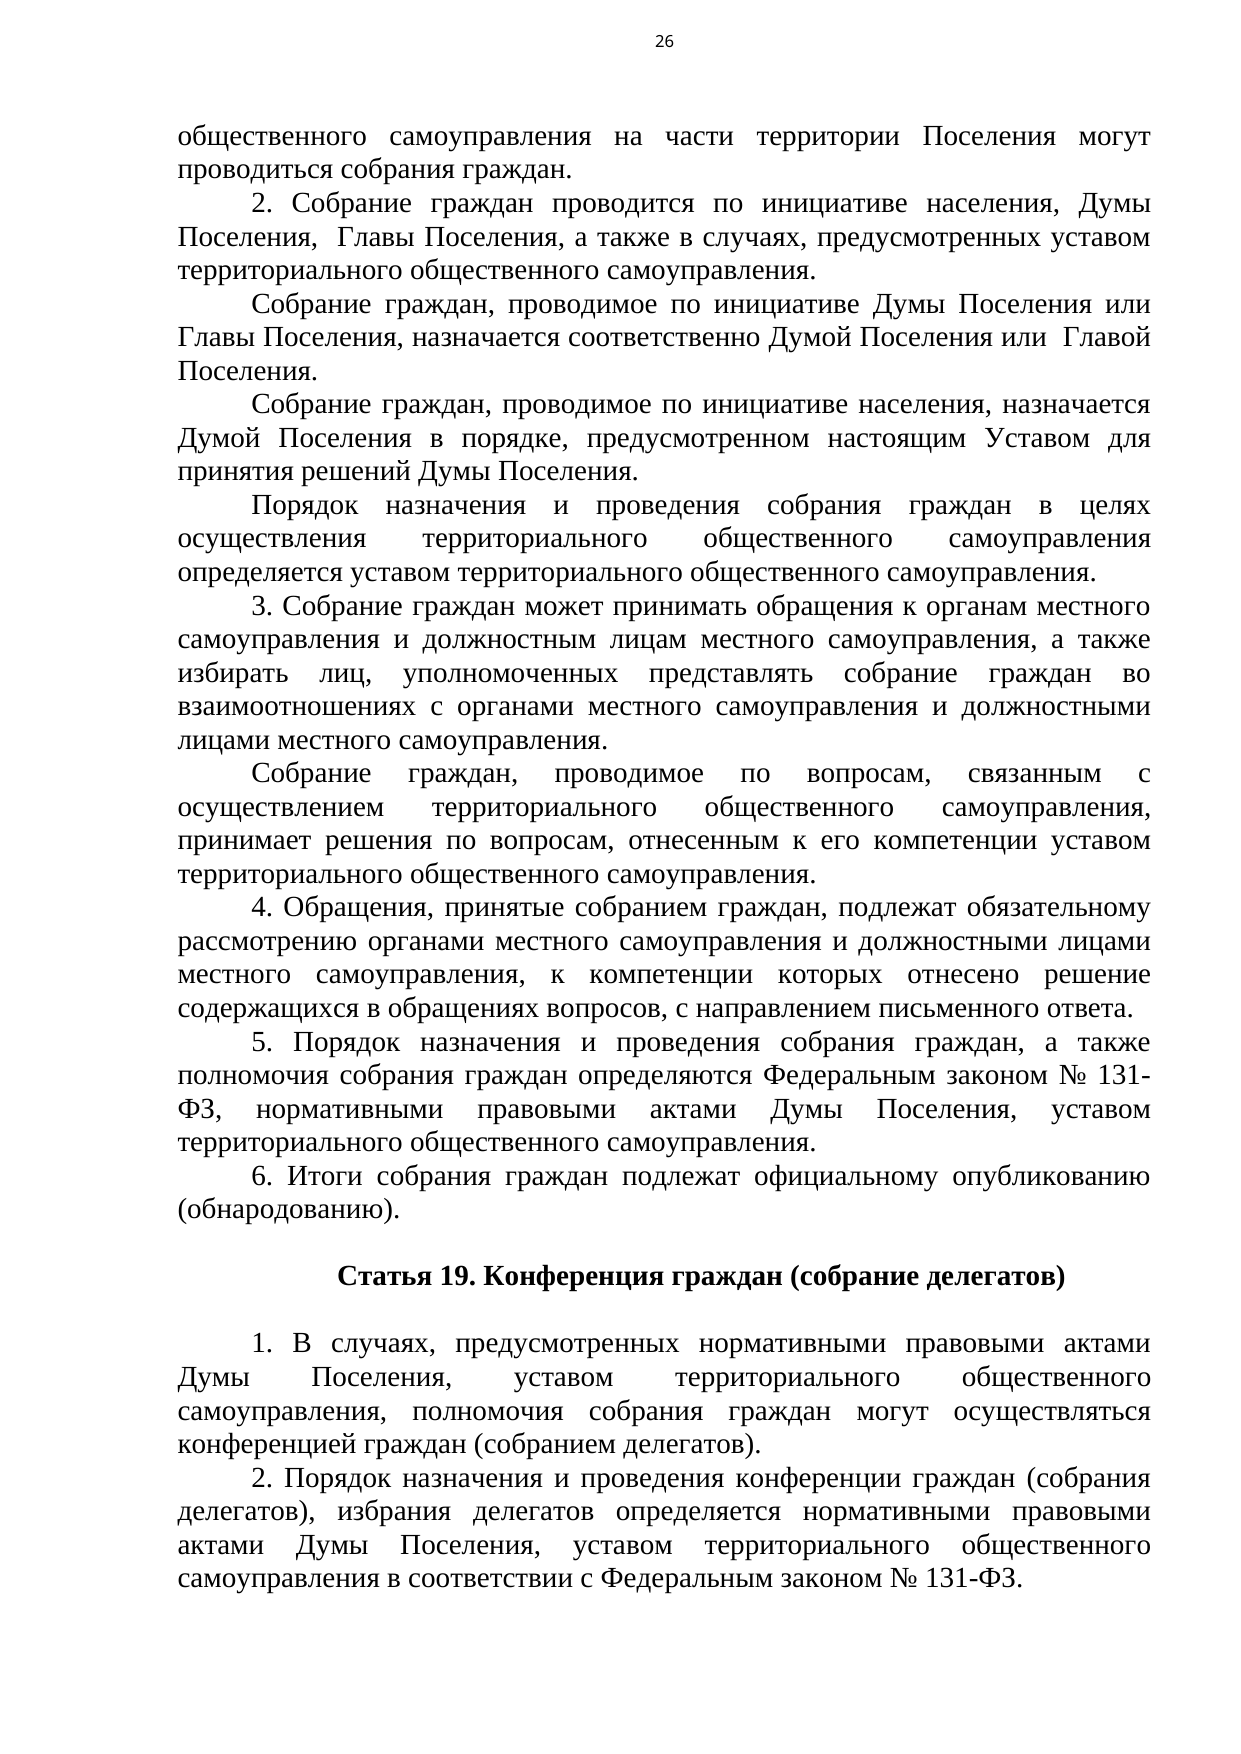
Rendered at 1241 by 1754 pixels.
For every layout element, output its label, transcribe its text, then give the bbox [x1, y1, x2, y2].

text Порядок назначения и проведения собрания граждан в целях осуществления территориального общественного самоуправления определяется уставом территориального общественного самоуправления. [177, 487, 1152, 588]
text Собрание граждан, проводимое по инициативе населения, назначается Думой Поселения в порядке, предусмотренном настоящим Уставом для принятия решений Думы Поселения. [177, 386, 1152, 487]
text 4. Обращения, принятые собранием граждан, подлежат обязательному рассмотрению органами местного самоуправления и должностными лицами местного самоуправления, к компетенции которых отнесено решение содержащихся в обращениях вопросов, с направлением письменного ответа. [177, 889, 1152, 1024]
text 1. В случаях, предусмотренных нормативными правовыми актами Думы Поселения, уставом территориального общественного самоуправления, полномочия собрания граждан могут осуществляться конференцией граждан (собранием делегатов). [177, 1326, 1152, 1460]
text 2. Порядок назначения и проведения конференции граждан (собрания делегатов), избрания делегатов определяется нормативными правовыми актами Думы Поселения, уставом территориального общественного самоуправления в соответствии с Федеральным законом № 131-ФЗ. [177, 1460, 1152, 1594]
text Собрание граждан, проводимое по инициативе Думы Поселения или Главы Поселения, назначается соответственно Думой Поселения или Главой Поселения. [177, 286, 1152, 386]
text Статья 19. Конференция граждан (собрание делегатов) [177, 1258, 1152, 1292]
text 5. Порядок назначения и проведения собрания граждан, а также полномочия собрания граждан определяются Федеральным законом № 131-ФЗ, нормативными правовыми актами Думы Поселения, уставом территориального общественного самоуправления. [177, 1024, 1152, 1158]
text Собрание граждан, проводимое по вопросам, связанным с осуществлением территориального общественного самоуправления, принимает решения по вопросам, отнесенным к его компетенции уставом территориального общественного самоуправления. [177, 755, 1152, 889]
text 6. Итоги собрания граждан подлежат официальному опубликованию (обнародованию). [177, 1158, 1152, 1225]
text 2. Собрание граждан проводится по инициативе населения, Думы Поселения, Главы Поселения, а также в случаях, предусмотренных уставом территориального общественного самоуправления. [177, 185, 1152, 286]
text 3. Собрание граждан может принимать обращения к органам местного самоуправления и должностным лицам местного самоуправления, а также избирать лиц, уполномоченных представлять собрание граждан во взаимоотношениях с органами местного самоуправления и должностными лицами местного самоуправления. [177, 588, 1152, 755]
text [177, 118, 1152, 185]
